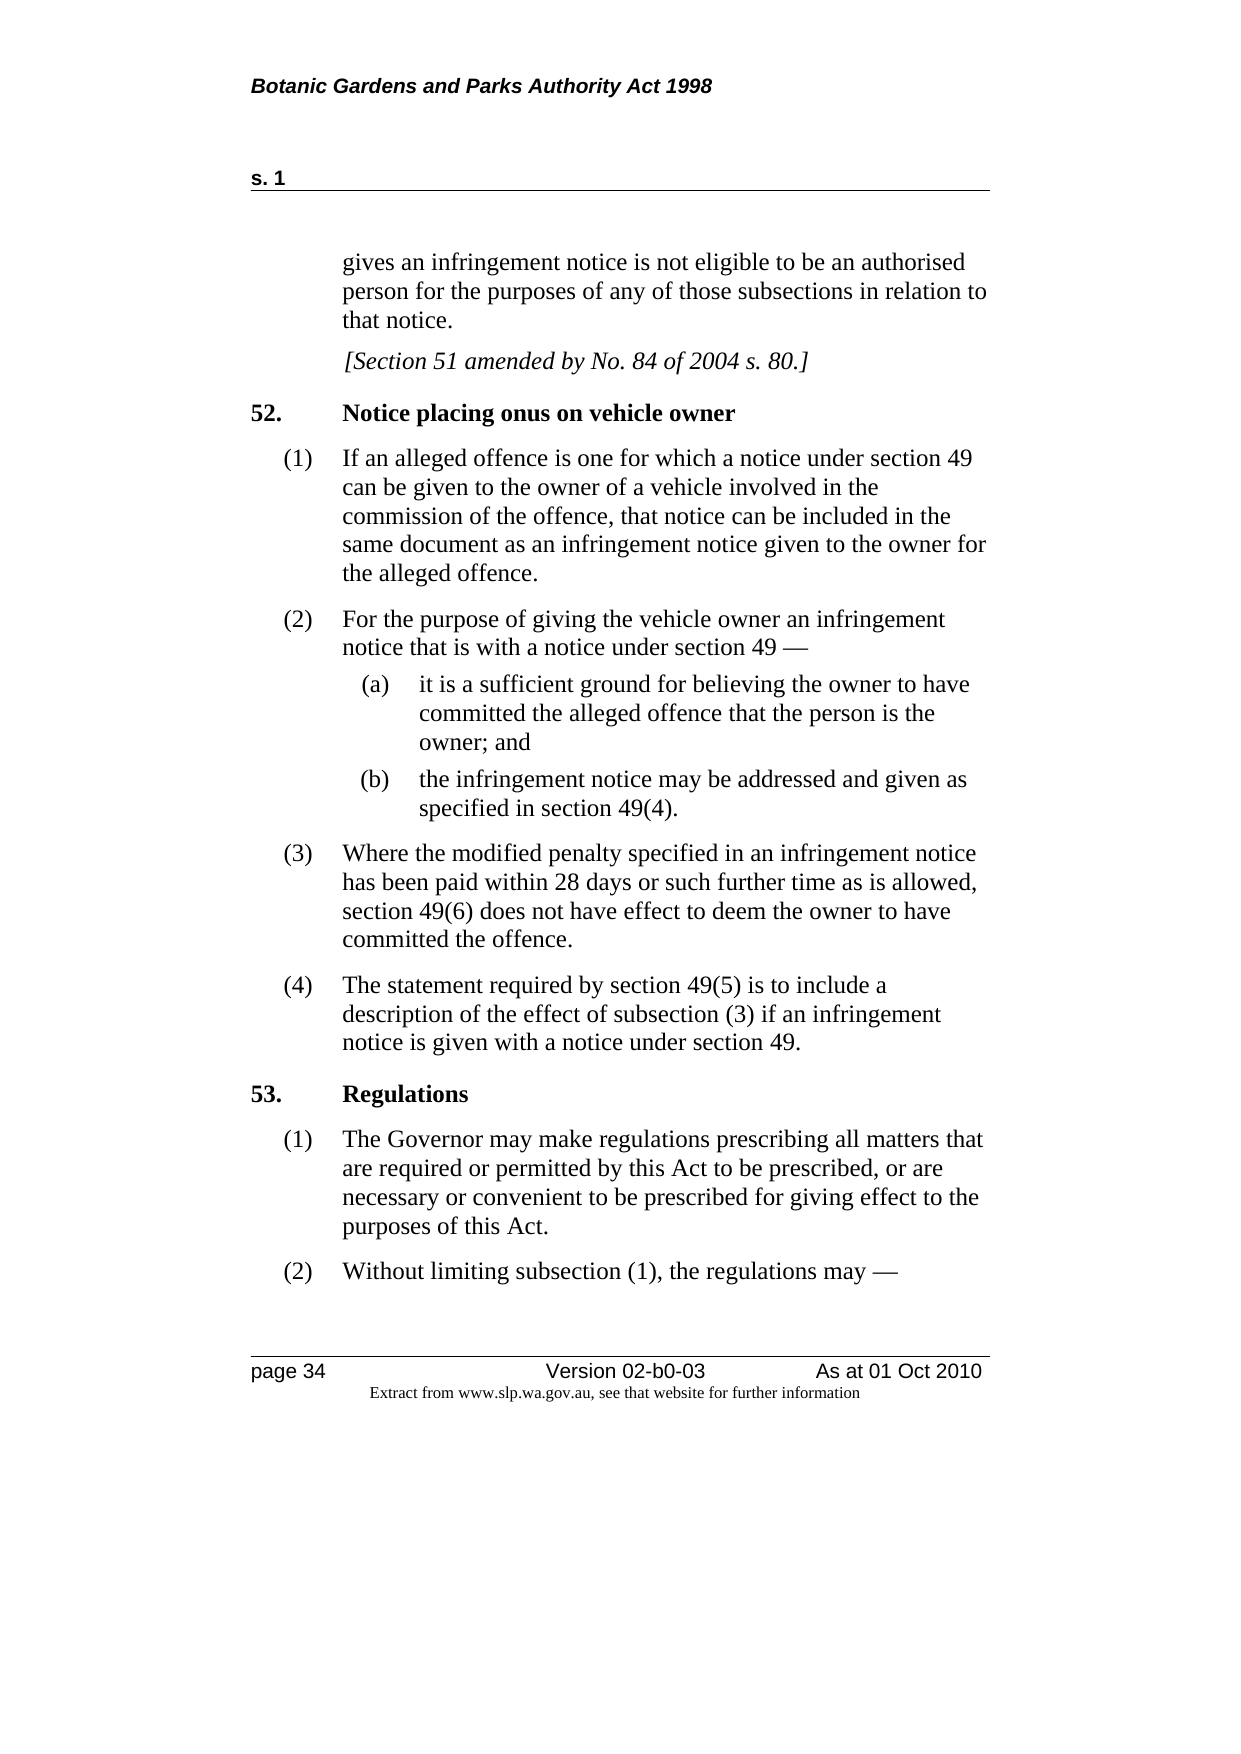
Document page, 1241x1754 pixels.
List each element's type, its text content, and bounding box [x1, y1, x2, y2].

text (2) For the purpose of giving the vehicle owner an infringement notice that is with a notice under section 49 — [251, 604, 990, 661]
text (a) it is a sufficient ground for believing the owner to have committed the alleged offence that the person is the owner; and [251, 669, 990, 756]
text (1) The Governor may make regulations prescribing all matters that are required or permitted by this Act to be prescribed, or are necessary or convenient to be prescribed for giving effect to the purposes of this Act. [251, 1124, 990, 1239]
text (4) The statement required by section 49(5) is to include a description of the effect of subsection (3) if an infringement notice is given with a notice under section 49. [251, 970, 990, 1056]
text [Section 51 amended by No. 84 of 2004 s. 80.] [251, 346, 990, 375]
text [251, 247, 990, 334]
text (3) Where the modified penalty specified in an infringement notice has been paid within 28 days or such further time as is allowed, section 49(6) does not have effect to deem the owner to have committed the offence. [251, 838, 990, 953]
subtitle 53. Regulations [251, 1079, 990, 1108]
text (2) Without limiting subsection (1), the regulations may — [251, 1256, 990, 1285]
subtitle 52. Notice placing onus on vehicle owner [251, 398, 990, 427]
text (1) If an alleged offence is one for which a notice under section 49 can be given to the owner of a vehicle involved in the commission of the offence, that notice can be included in the same document as an infringement notice given to the owner for the alleged offence. [251, 443, 990, 587]
text (b) the infringement notice may be addressed and given as specified in section 49(4). [251, 764, 990, 822]
